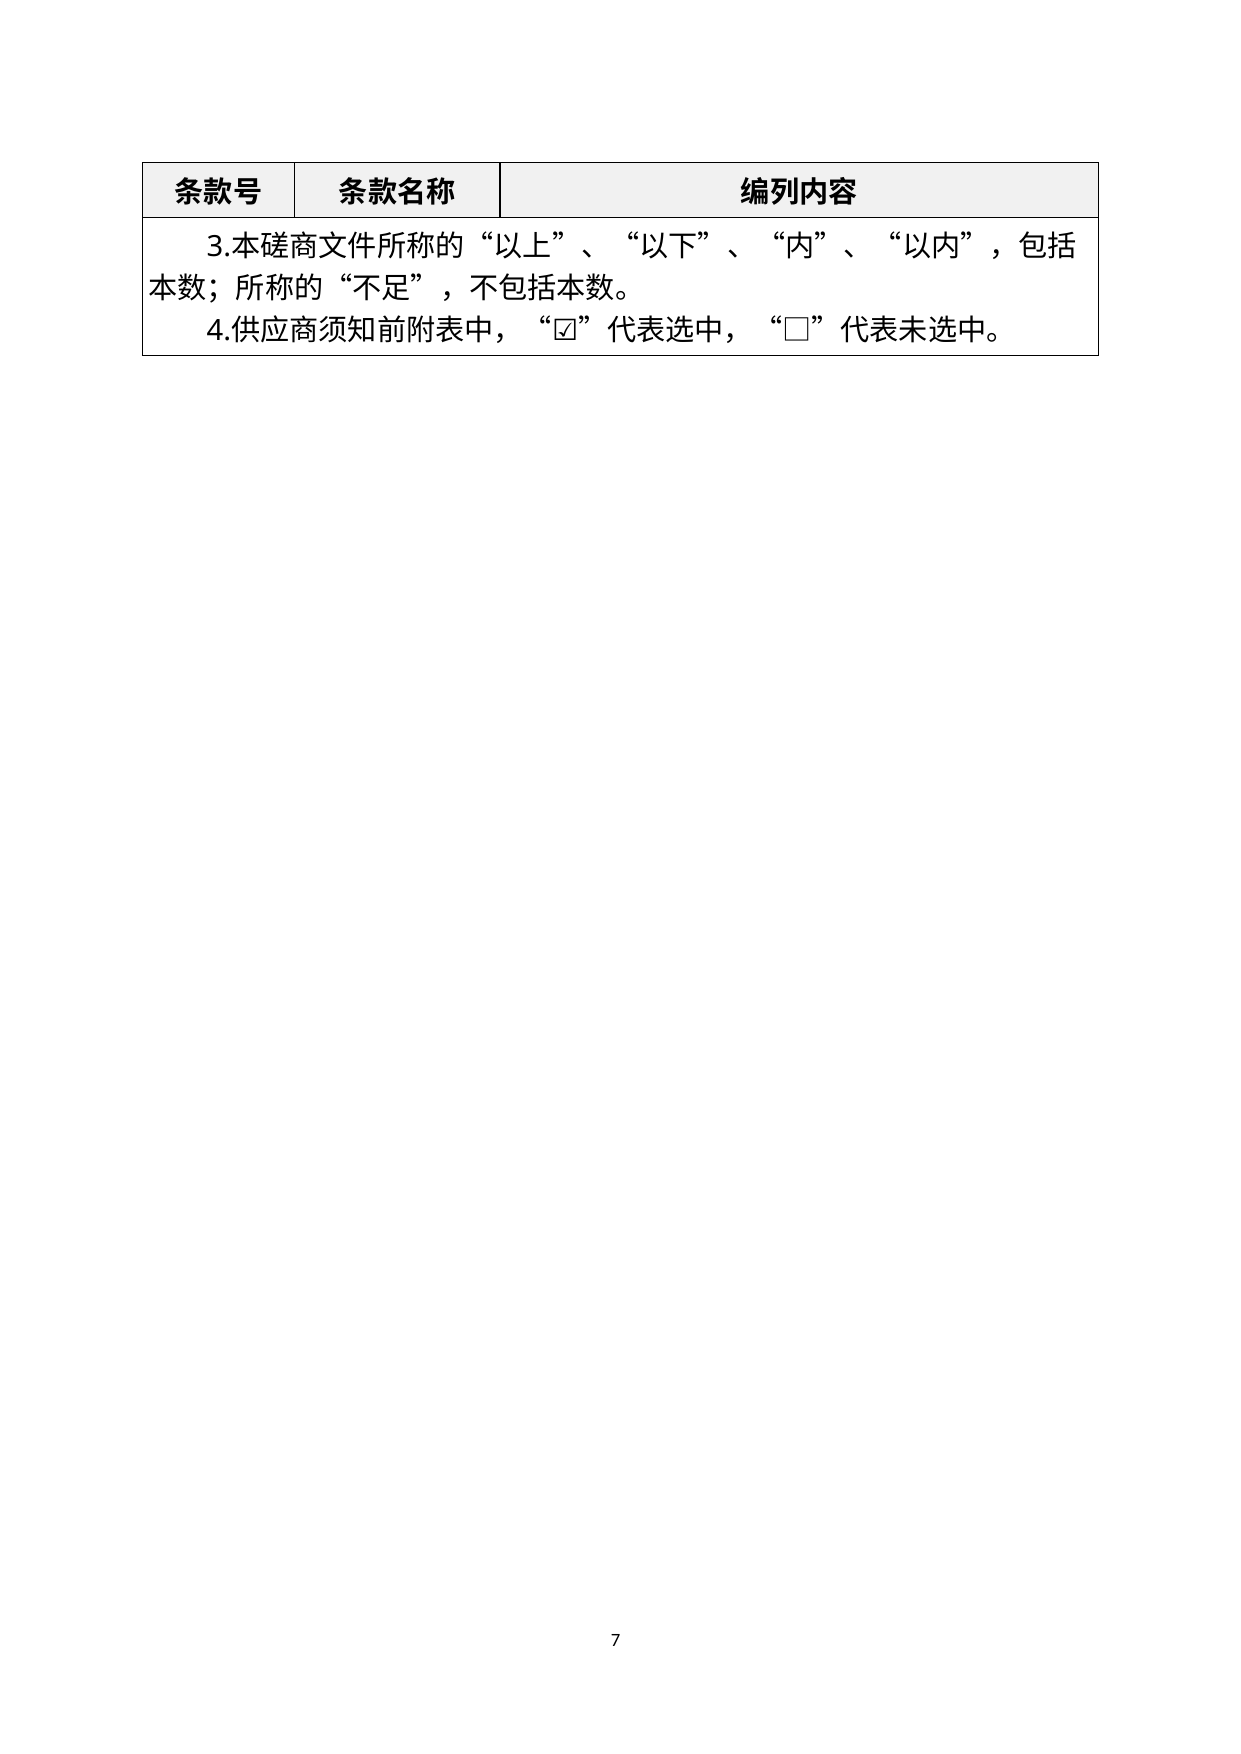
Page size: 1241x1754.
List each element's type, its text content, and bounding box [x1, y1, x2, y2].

table_header 条款号 [143, 163, 294, 217]
table_header 编列内容 [501, 163, 1098, 217]
table_header 条款名称 [295, 163, 499, 217]
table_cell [143, 218, 1098, 354]
